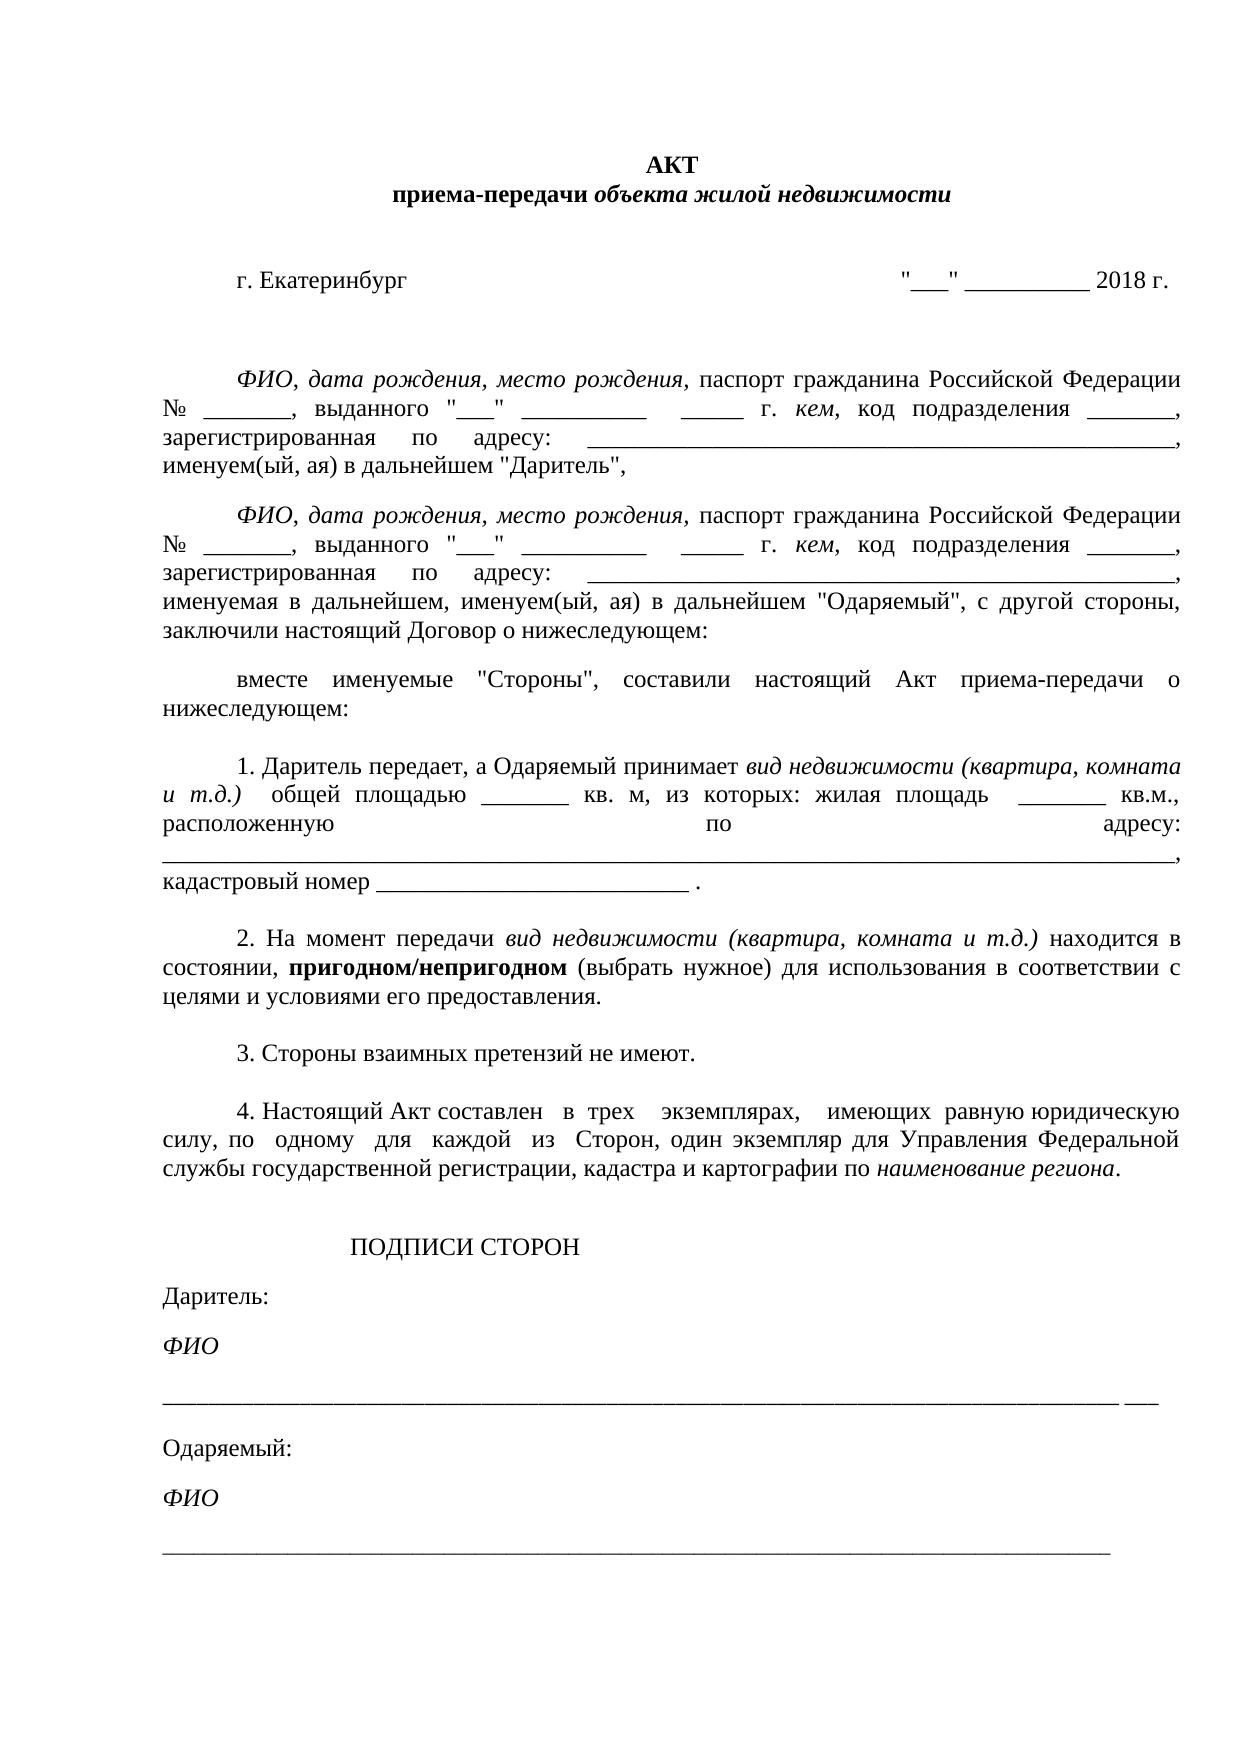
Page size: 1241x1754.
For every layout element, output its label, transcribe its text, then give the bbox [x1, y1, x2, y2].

text ФИО, дата рождения, место рождения, паспорт гражданина Российской Федерации № _______, выданного "___" __________ _____ г. кем, код подразделения _______, зарегистрированная по адресу: _______________________________________________, именуем(ый, ая) в дальнейшем "Даритель", [162, 364, 1181, 479]
text ____________________________________________________________________________________ ___ [162, 1380, 1181, 1408]
text ПОДПИСИ СТОРОН [162, 1232, 1181, 1260]
text Даритель: [162, 1281, 1181, 1310]
text ФИО [162, 1331, 1181, 1359]
text г. Екатеринбург "___" __________ 2018 г. [162, 265, 1181, 294]
text ФИО, дата рождения, место рождения, паспорт гражданина Российской Федерации № _______, выданного "___" __________ _____ г. кем, код подразделения _______, зарегистрированная по адресу: _______________________________________________, именуемая в дальнейшем, именуем(ый, ая) в дальнейшем "Одаряемый", с другой стороны, заключили настоящий Договор о нижеследующем: [162, 500, 1181, 644]
text 2. На момент передачи вид недвижимости (квартира, комната и т.д.) находится в состоянии, пригодном/непригодном (выбрать нужное) для использования в соответствии с целями и условиями его предоставления. [162, 923, 1181, 1009]
text АКТ [162, 150, 1181, 179]
text ___________________________________________________________________________________________ [162, 1533, 1181, 1557]
text ФИО [162, 1483, 1181, 1512]
text 3. Стороны взаимных претензий не имеют. [162, 1038, 1181, 1067]
text 1. Даритель передает, а Одаряемый принимает вид недвижимости (квартира, комната и т.д.) общей площадью _______ кв. м, из которых: жилая площадь _______ кв.м., расположенную по адресу: _________________________________________________________________________________, кадастровый номер _________________________ . [162, 751, 1181, 894]
text вместе именуемые "Стороны", составили настоящий Акт приема-передачи о нижеследующем: [162, 664, 1181, 722]
text Одаряемый: [162, 1433, 1181, 1462]
text приема-передачи объекта жилой недвижимости [162, 179, 1181, 207]
text 4. Настоящий Акт составлен в трех экземплярах, имеющих равную юридическую силу, по одному для каждой из Сторон, один экземпляр для Управления Федеральной службы государственной регистрации, кадастра и картографии по наименование региона. [162, 1096, 1181, 1182]
